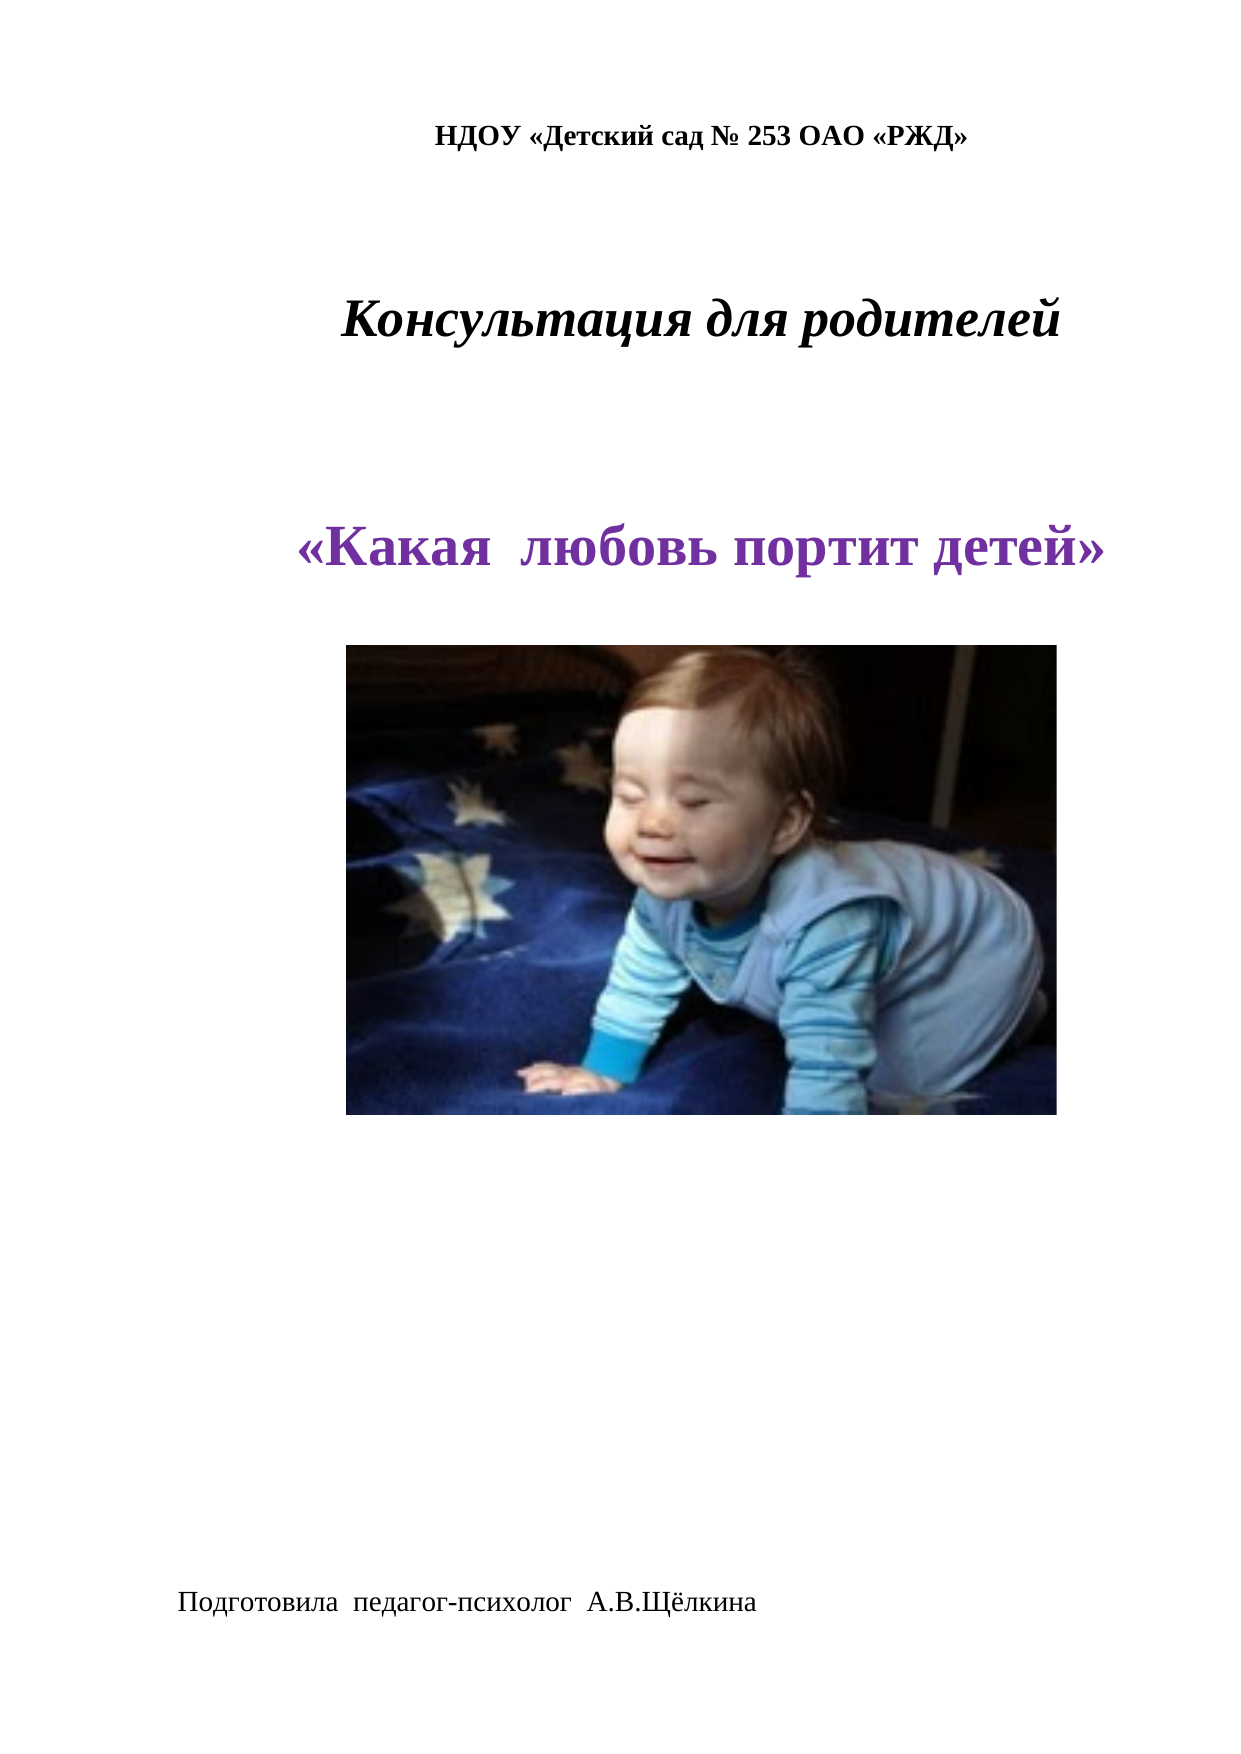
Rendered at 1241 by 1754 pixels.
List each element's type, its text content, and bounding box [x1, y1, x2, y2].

text Подготовила педагог-психолог А.В.Щёлкина [177, 1584, 1152, 1617]
text «Какая любовь портит детей» [177, 511, 1152, 578]
text НДОУ «Детский сад № 253 ОАО «РЖД» [177, 118, 1152, 152]
picture [346, 645, 1057, 1115]
text Консультация для родителей [177, 286, 1152, 348]
